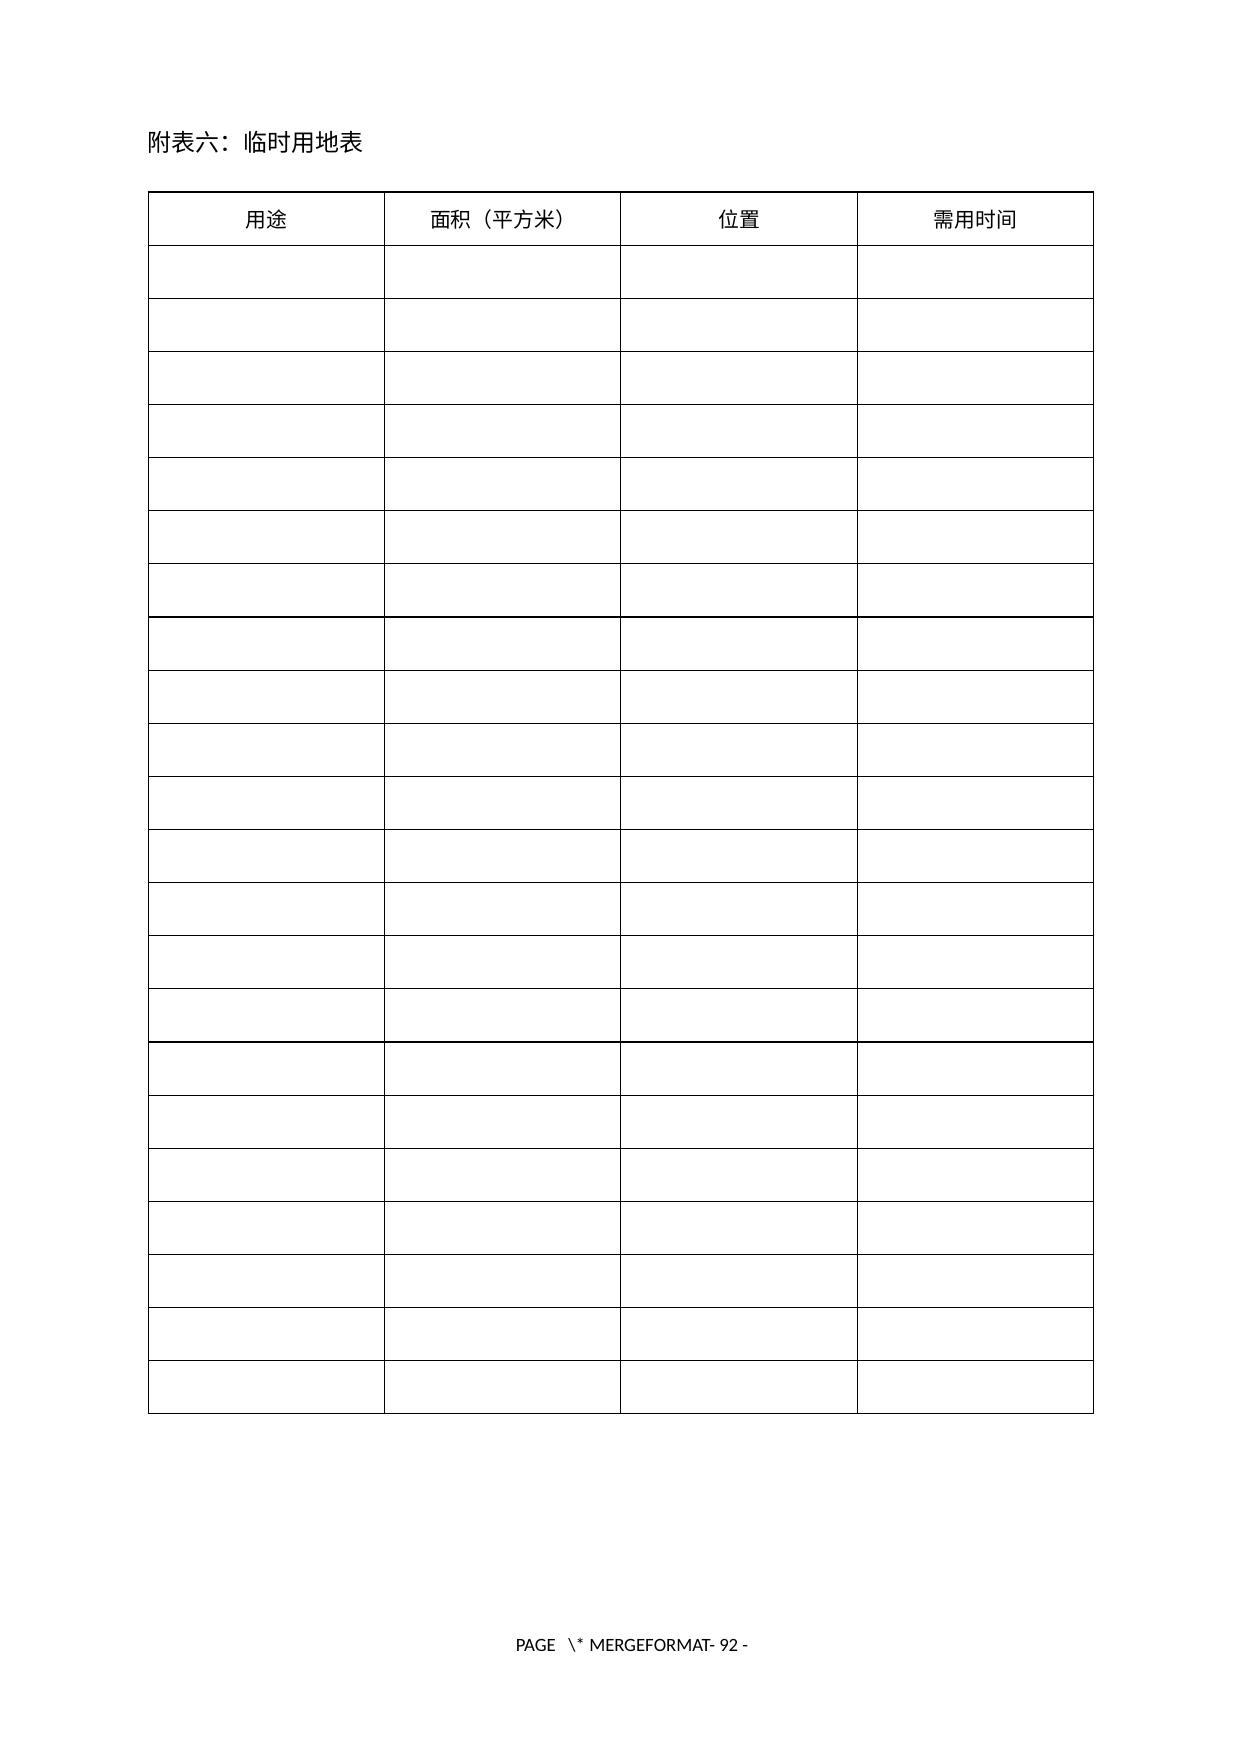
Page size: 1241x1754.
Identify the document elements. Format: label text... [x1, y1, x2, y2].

table_cell [385, 989, 620, 1041]
table_header 位置 [621, 193, 857, 244]
table_cell [621, 1361, 857, 1413]
table_cell [621, 1096, 857, 1148]
table_cell [385, 1361, 620, 1413]
table_cell [385, 458, 620, 510]
table_cell [149, 830, 384, 882]
table_cell [621, 511, 857, 563]
table_cell [621, 1149, 857, 1201]
table_header 用途 [149, 193, 384, 244]
table_cell [385, 511, 620, 563]
table_cell [858, 246, 1093, 298]
table_cell [858, 1361, 1093, 1413]
table_cell [621, 777, 857, 829]
table_cell [149, 564, 384, 616]
table_cell [385, 246, 620, 298]
table_cell [385, 1149, 620, 1201]
table_cell [621, 405, 857, 457]
table_cell [149, 1149, 384, 1201]
table_cell [385, 1096, 620, 1148]
table_header 面积（平方米） [385, 193, 620, 244]
table_cell [858, 1308, 1093, 1360]
table_cell [621, 299, 857, 351]
table_cell [858, 724, 1093, 776]
table_cell [858, 936, 1093, 988]
table_cell [858, 1202, 1093, 1254]
table_cell [621, 564, 857, 616]
table_cell [621, 246, 857, 298]
table_cell [858, 671, 1093, 723]
table_cell [858, 299, 1093, 351]
table_cell [385, 564, 620, 616]
table_cell [385, 1308, 620, 1360]
table_cell [621, 883, 857, 935]
table_cell [621, 936, 857, 988]
table_cell [858, 1149, 1093, 1201]
table_header 需用时间 [858, 193, 1093, 244]
table_cell [149, 1202, 384, 1254]
table_cell [385, 936, 620, 988]
table_cell [149, 777, 384, 829]
table_cell [385, 1202, 620, 1254]
table_cell [149, 883, 384, 935]
table_cell [385, 1255, 620, 1307]
table_cell [621, 1255, 857, 1307]
table_cell [621, 1202, 857, 1254]
table_cell [149, 1361, 384, 1413]
table_cell [149, 1308, 384, 1360]
table_cell [621, 1043, 857, 1094]
table_cell [858, 618, 1093, 669]
table_cell [621, 458, 857, 510]
table_cell [149, 299, 384, 351]
table_cell [621, 352, 857, 404]
table_cell [149, 458, 384, 510]
table_cell [149, 352, 384, 404]
table_cell [149, 936, 384, 988]
table_cell [385, 671, 620, 723]
table_cell [149, 511, 384, 563]
table_cell [621, 830, 857, 882]
table_cell [149, 1255, 384, 1307]
table_cell [858, 564, 1093, 616]
table_cell [385, 724, 620, 776]
table_cell [858, 830, 1093, 882]
table_cell [858, 458, 1093, 510]
table_cell [858, 883, 1093, 935]
table_cell [621, 618, 857, 669]
table_cell [149, 1096, 384, 1148]
table_cell [149, 671, 384, 723]
table_cell [858, 352, 1093, 404]
table_cell [385, 830, 620, 882]
table_cell [385, 299, 620, 351]
table_cell [621, 1308, 857, 1360]
table_cell [858, 405, 1093, 457]
table_cell [385, 618, 620, 669]
table_cell [149, 989, 384, 1041]
table_cell [858, 1043, 1093, 1094]
table_cell [385, 777, 620, 829]
table_cell [858, 1255, 1093, 1307]
table_cell [385, 1043, 620, 1094]
table_cell [385, 883, 620, 935]
table_cell [621, 989, 857, 1041]
table_cell [385, 405, 620, 457]
table_cell [858, 1096, 1093, 1148]
text 附表六：临时用地表 [148, 124, 1116, 159]
table_cell [858, 777, 1093, 829]
table_cell [149, 405, 384, 457]
table_cell [149, 724, 384, 776]
table_cell [149, 246, 384, 298]
table_cell [858, 511, 1093, 563]
table_cell [149, 618, 384, 669]
table_cell [385, 352, 620, 404]
table_cell [621, 724, 857, 776]
table_cell [858, 989, 1093, 1041]
table_cell [621, 671, 857, 723]
table_cell [149, 1043, 384, 1094]
